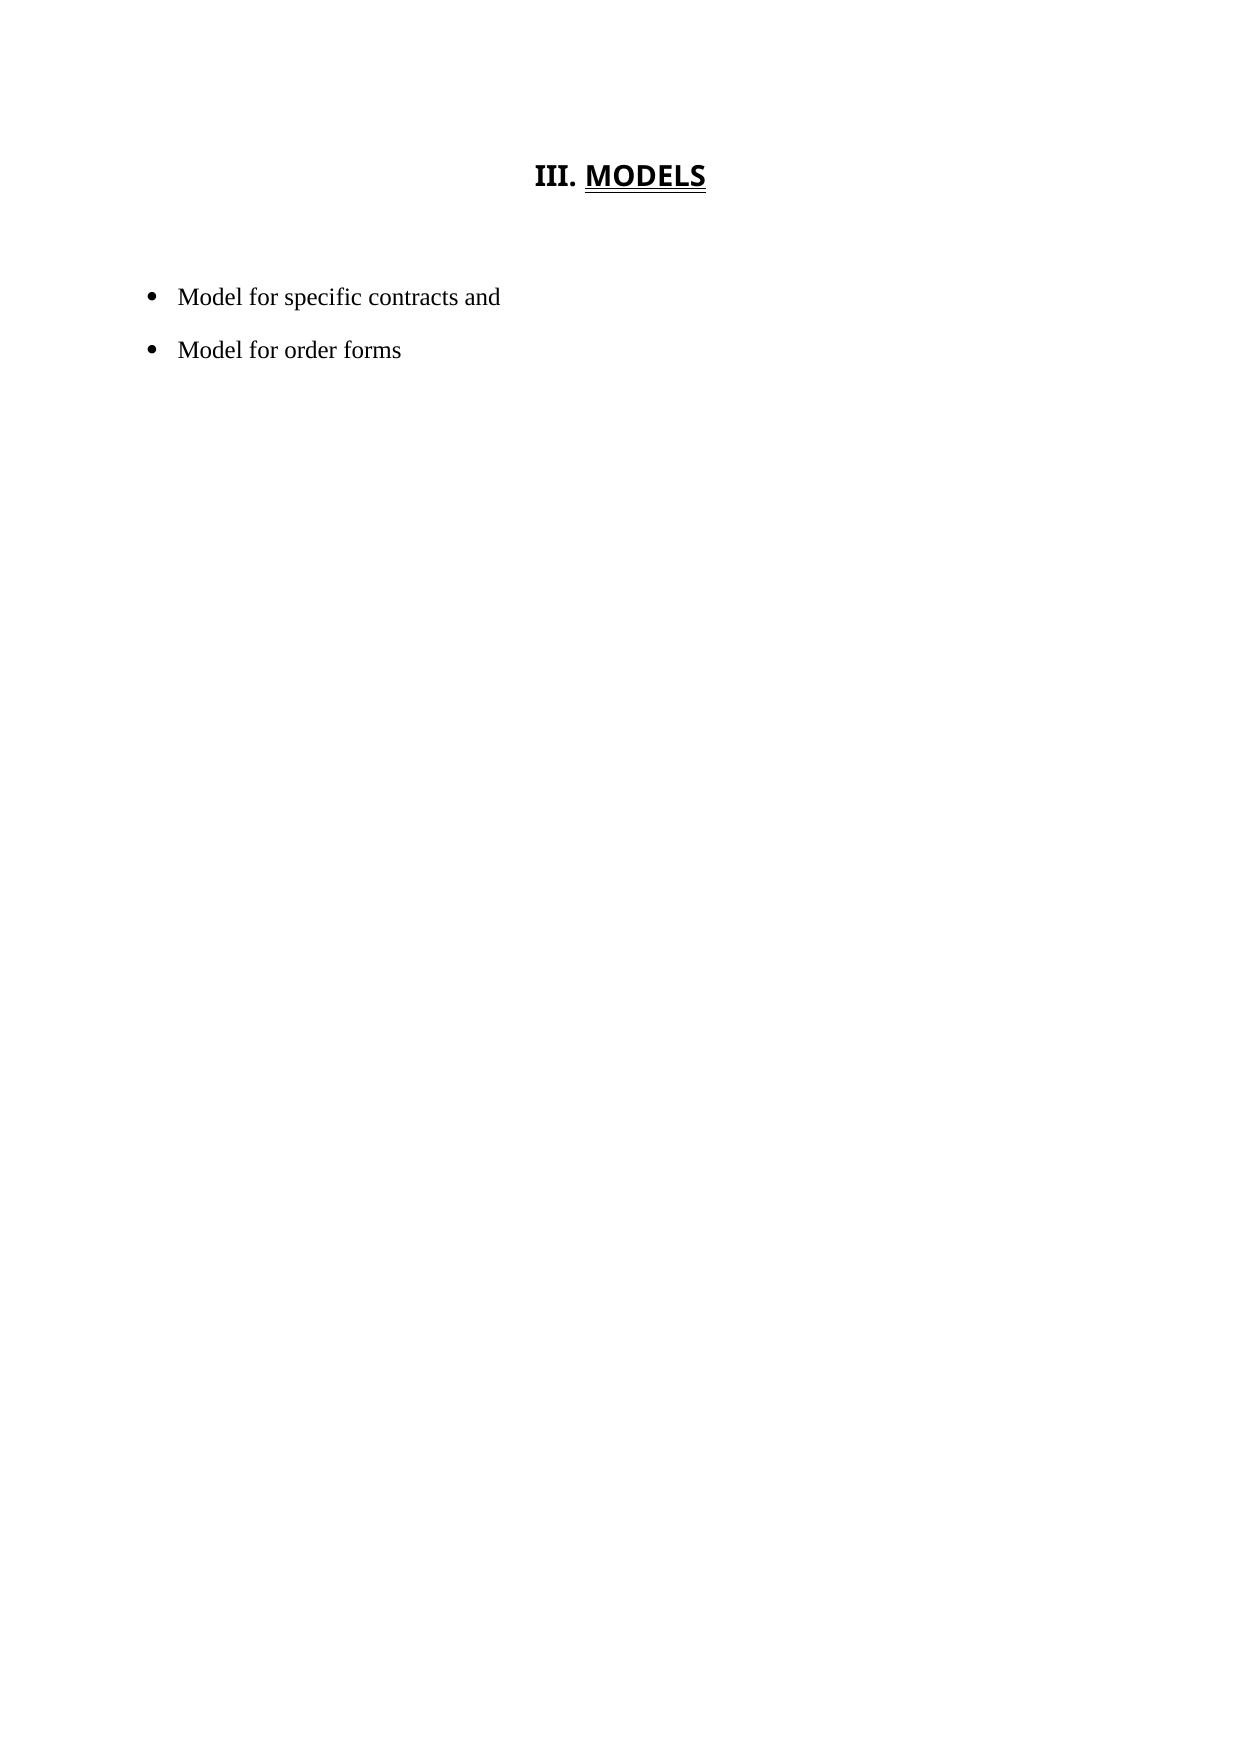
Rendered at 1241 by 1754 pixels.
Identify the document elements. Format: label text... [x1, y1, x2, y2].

list Model for order forms [148, 335, 1092, 364]
list Model for specific contracts and [148, 282, 1092, 310]
subtitle MODELS [148, 155, 1092, 194]
